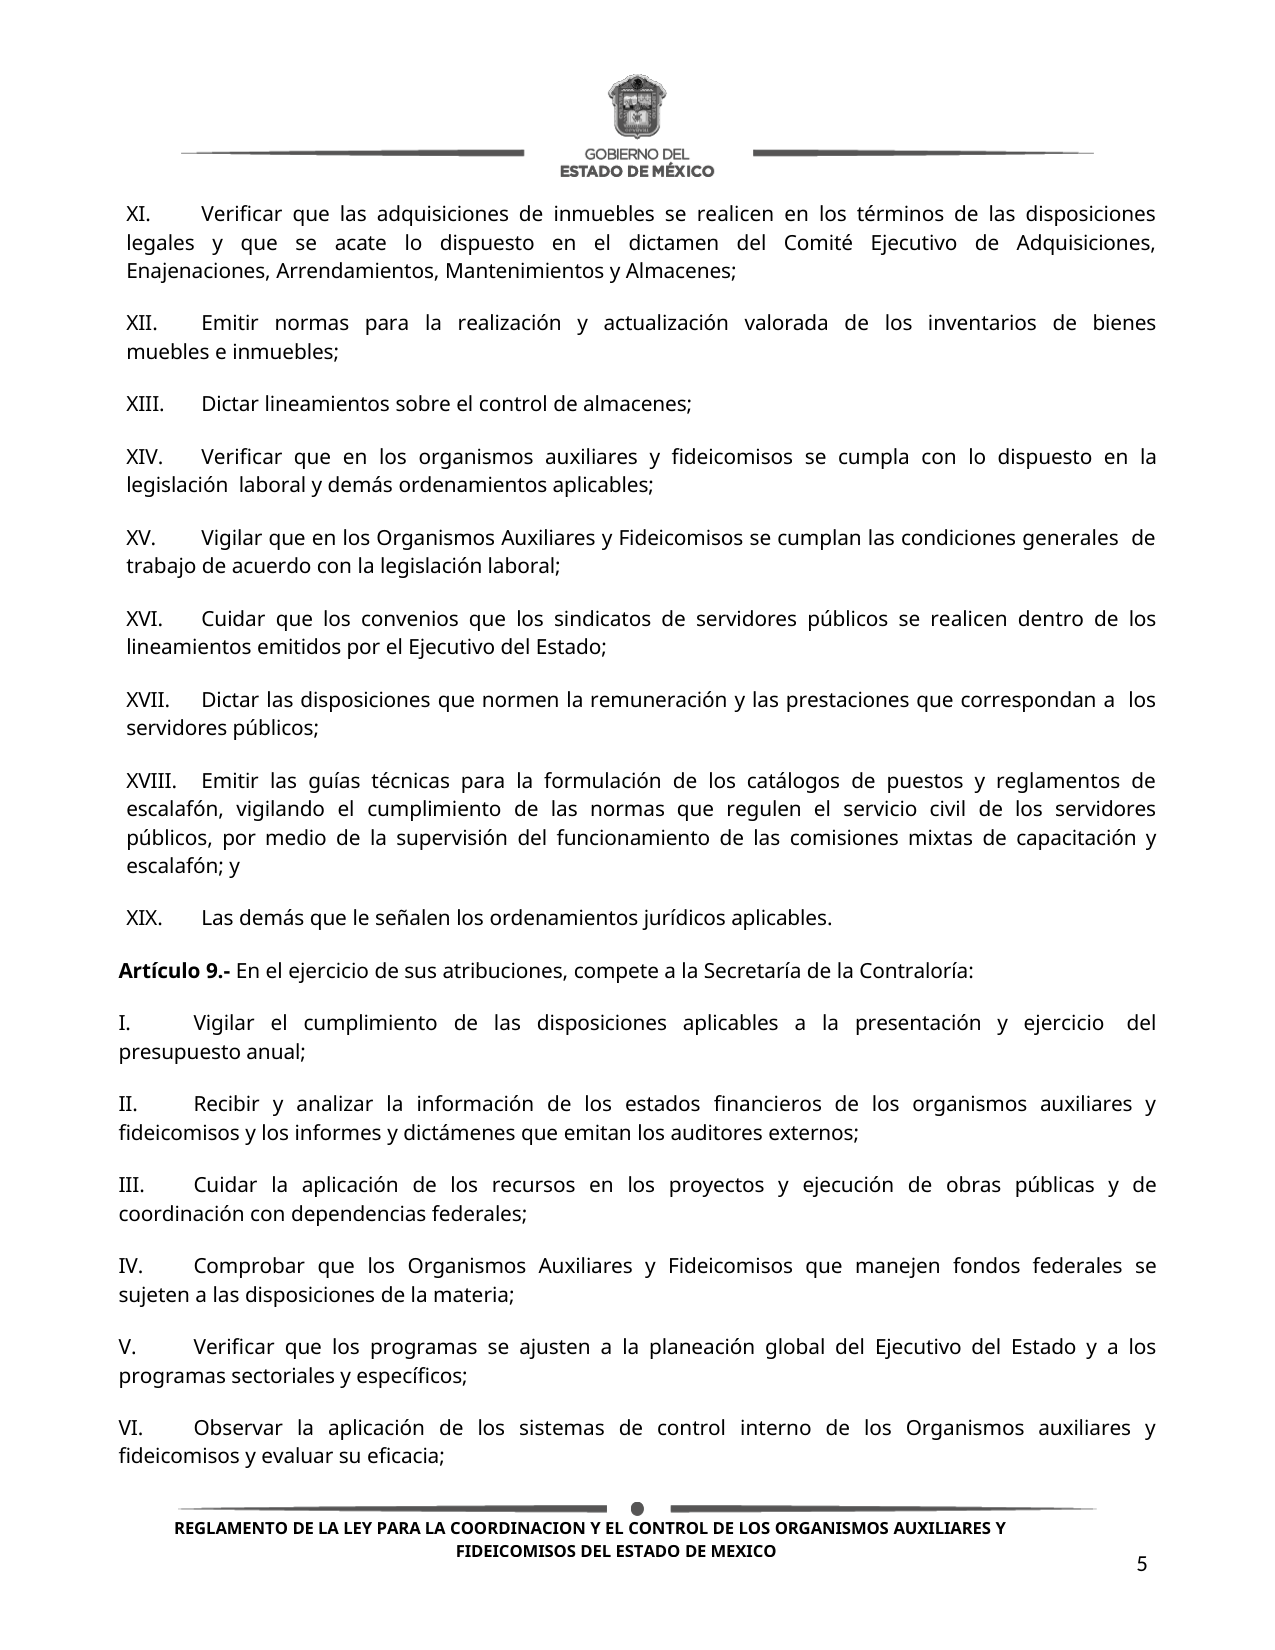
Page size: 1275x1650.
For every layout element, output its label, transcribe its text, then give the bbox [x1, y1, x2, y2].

list Recibir y analizar la información de los estados financieros de los organismos auxiliares y fideicomisos y los informes y dictámenes que emitan los auditores externos; [118, 1089, 1157, 1146]
list Observar la aplicación de los sistemas de control interno de los Organismos auxiliares y fideicomisos y evaluar su eficacia; [118, 1413, 1156, 1470]
list Las demás que le señalen los ordenamientos jurídicos aplicables. [126, 903, 1169, 932]
list Verificar que en los organismos auxiliares y fideicomisos se cumpla con lo dispuesto en la legislación laboral y demás ordenamientos aplicables; [126, 442, 1157, 499]
list Vigilar el cumplimiento de las disposiciones aplicables a la presentación y ejercicio del presupuesto anual; [118, 1008, 1157, 1065]
list Emitir las guías técnicas para la formulación de los catálogos de puestos y reglamentos de escalafón, vigilando el cumplimiento de las normas que regulen el servicio civil de los servidores públicos, por medio de la supervisión del funcionamiento de las comisiones mixtas de capacitación y escalafón; y [126, 766, 1157, 879]
text Artículo 9.- En el ejercicio de sus atribuciones, compete a la Secretaría de la Contraloría: [118, 956, 1169, 984]
list Dictar las disposiciones que normen la remuneración y las prestaciones que correspondan a los servidores públicos; [126, 685, 1157, 742]
list Vigilar que en los Organismos Auxiliares y Fideicomisos se cumplan las condiciones generales de trabajo de acuerdo con la legislación laboral; [126, 523, 1157, 580]
list Cuidar que los convenios que los sindicatos de servidores públicos se realicen dentro de los lineamientos emitidos por el Ejecutivo del Estado; [126, 604, 1157, 661]
list Comprobar que los Organismos Auxiliares y Fideicomisos que manejen fondos federales se sujeten a las disposiciones de la materia; [118, 1251, 1157, 1308]
list Dictar lineamientos sobre el control de almacenes; [126, 389, 1169, 418]
list Cuidar la aplicación de los recursos en los proyectos y ejecución de obras públicas y de coordinación con dependencias federales; [118, 1170, 1157, 1227]
list Verificar que los programas se ajusten a la planeación global del Ejecutivo del Estado y a los programas sectoriales y específicos; [118, 1332, 1157, 1389]
list Emitir normas para la realización y actualización valorada de los inventarios de bienes muebles e inmuebles; [126, 308, 1157, 365]
picture [178, 1502, 1097, 1516]
picture [181, 74, 1094, 177]
list Verificar que las adquisiciones de inmuebles se realicen en los términos de las disposiciones legales y que se acate lo dispuesto en el dictamen del Comité Ejecutivo de Adquisiciones, Enajenaciones, Arrendamientos, Mantenimientos y Almacenes; [126, 199, 1157, 284]
